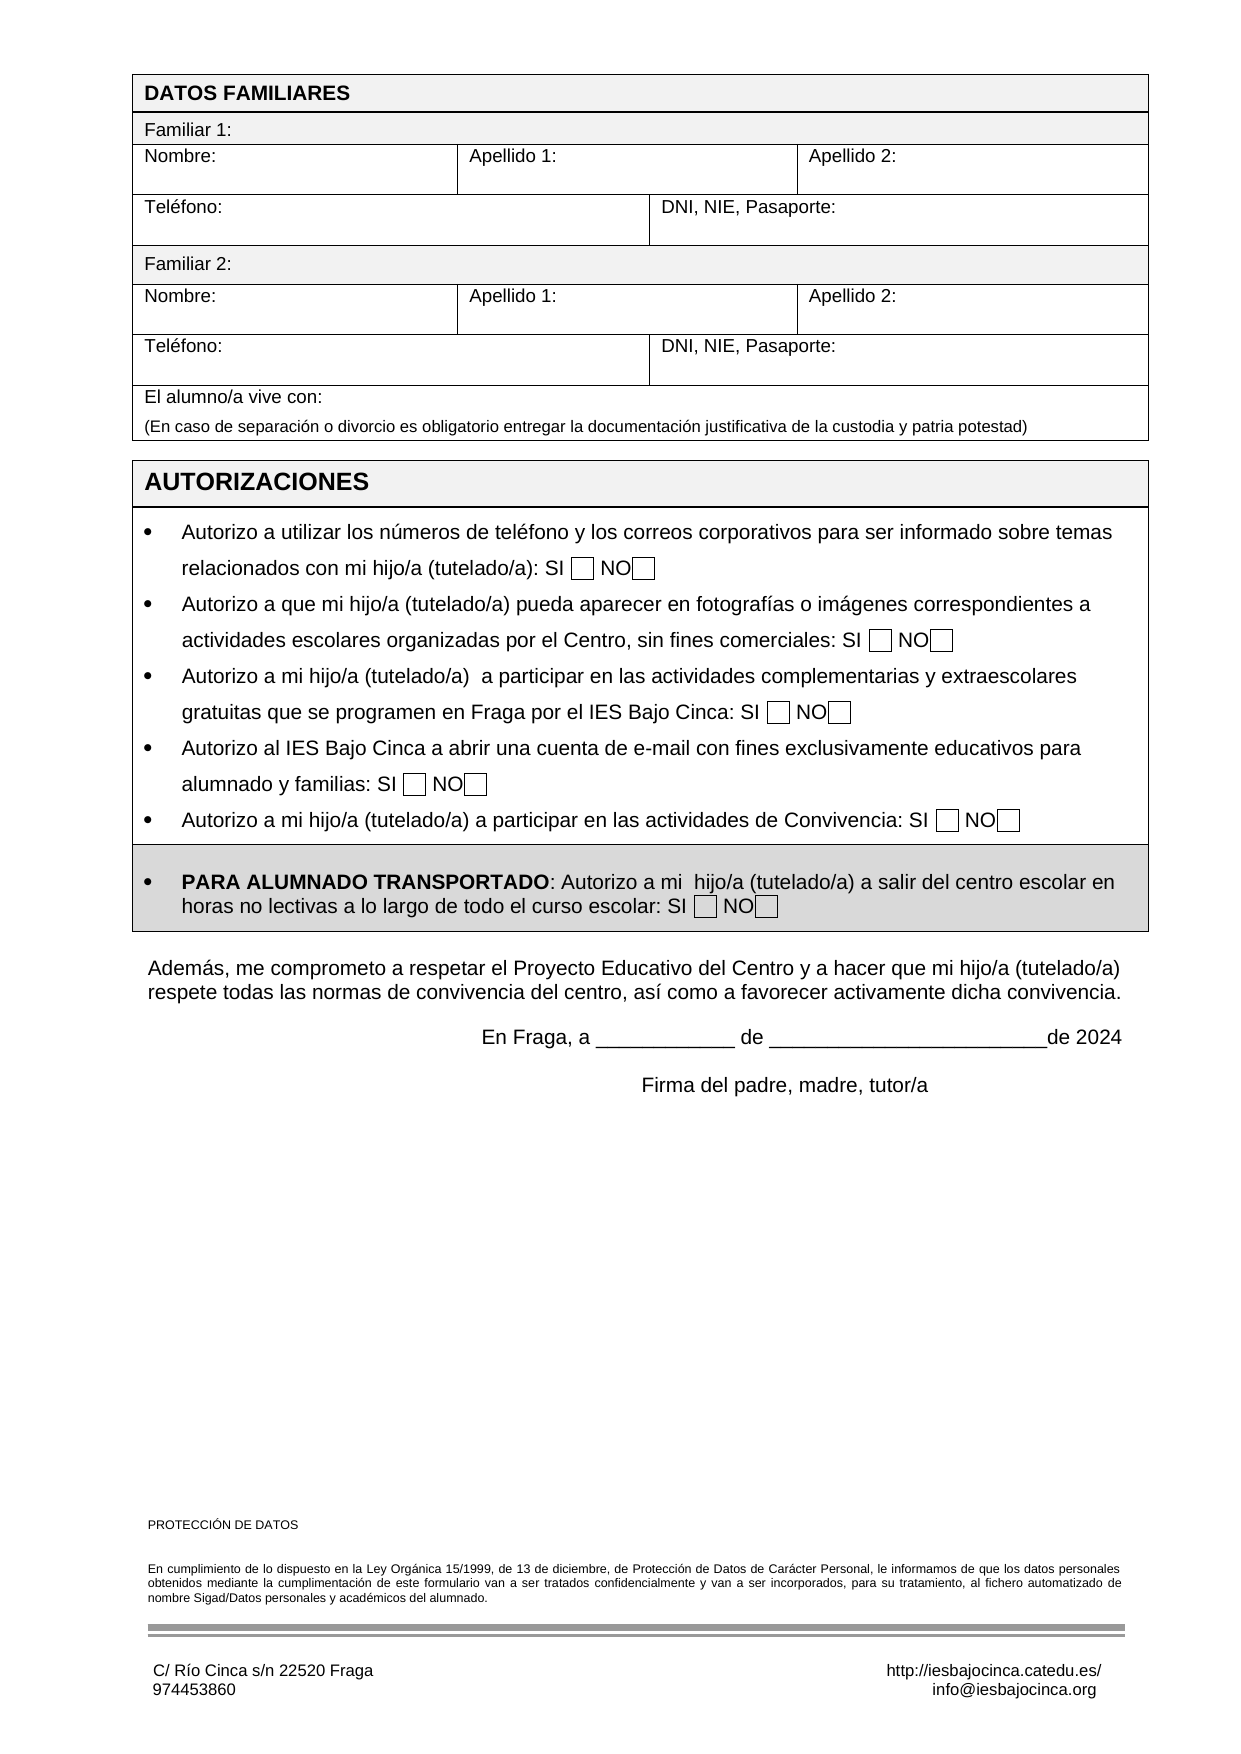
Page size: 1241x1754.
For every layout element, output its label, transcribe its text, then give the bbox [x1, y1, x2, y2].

table_cell Nombre: [133, 285, 457, 334]
text PROTECCIÓN DE DATOS [148, 1518, 1123, 1532]
table_cell El alumno/a vive con: (En caso de separación o divorcio es obligatorio entregar la documentación justificativa de la custodia y patria potestad) [133, 386, 1148, 440]
table_header AUTORIZACIONES [133, 461, 1148, 506]
text Firma del padre, madre, tutor/a [110, 1073, 1123, 1097]
table_cell DNI, NIE, Pasaporte: [650, 335, 1148, 385]
table_header DATOS FAMILIARES [133, 75, 1148, 111]
text En Fraga, a ____________ de ________________________de 2024 [110, 1025, 1123, 1049]
table_cell Familiar 1: [133, 113, 1148, 144]
table_cell PARA ALUMNADO TRANSPORTADO: Autorizo a mi hijo/a (tutelado/a) a salir del centro escolar en horas no lectivas a lo largo de todo el curso escolar: SI NO [133, 845, 1148, 931]
table_cell DNI, NIE, Pasaporte: [650, 195, 1148, 245]
table_cell Apellido 2: [798, 285, 1148, 334]
text Además, me comprometo a respetar el Proyecto Educativo del Centro y a hacer que mi hijo/a (tutelado/a) respete todas las normas de convivencia del centro, así como a favorecer activamente dicha convivencia. [148, 956, 1123, 1003]
table_cell Teléfono: [133, 335, 649, 385]
table_cell Familiar 2: [133, 246, 1148, 284]
table_cell Apellido 2: [798, 145, 1148, 194]
table_cell Teléfono: [133, 195, 649, 245]
table_cell Apellido 1: [458, 285, 797, 334]
text En cumplimiento de lo dispuesto en la Ley Orgánica 15/1999, de 13 de diciembre, de Protección de Datos de Carácter Personal, le informamos de que los datos personales obtenidos mediante la cumplimentación de este formulario van a ser tratados confidencialmente y van a ser incorporados, para su tratamiento, al fichero automatizado de nombre Sigad/Datos personales y académicos del alumnado. [148, 1561, 1123, 1604]
table_cell Nombre: [133, 145, 457, 194]
table_cell Autorizo a utilizar los números de teléfono y los correos corporativos para ser informado sobre temas relacionados con mi hijo/a (tutelado/a): SI NO Autorizo a que mi hijo/a (tutelado/a) pueda aparecer en fotografías o imágenes correspondientes a actividades escolares organizadas por el Centro, sin fines comerciales: SI NO Autorizo a mi hijo/a (tutelado/a) a participar en las actividades complementarias y extraescolares gratuitas que se programen en Fraga por el IES Bajo Cinca: SI NO Autorizo al IES Bajo Cinca a abrir una cuenta de e-mail con fines exclusivamente educativos para alumnado y familias: SI NO Autorizo a mi hijo/a (tutelado/a) a participar en las actividades de Convivencia: SI NO [133, 508, 1148, 844]
table_cell Apellido 1: [458, 145, 797, 194]
